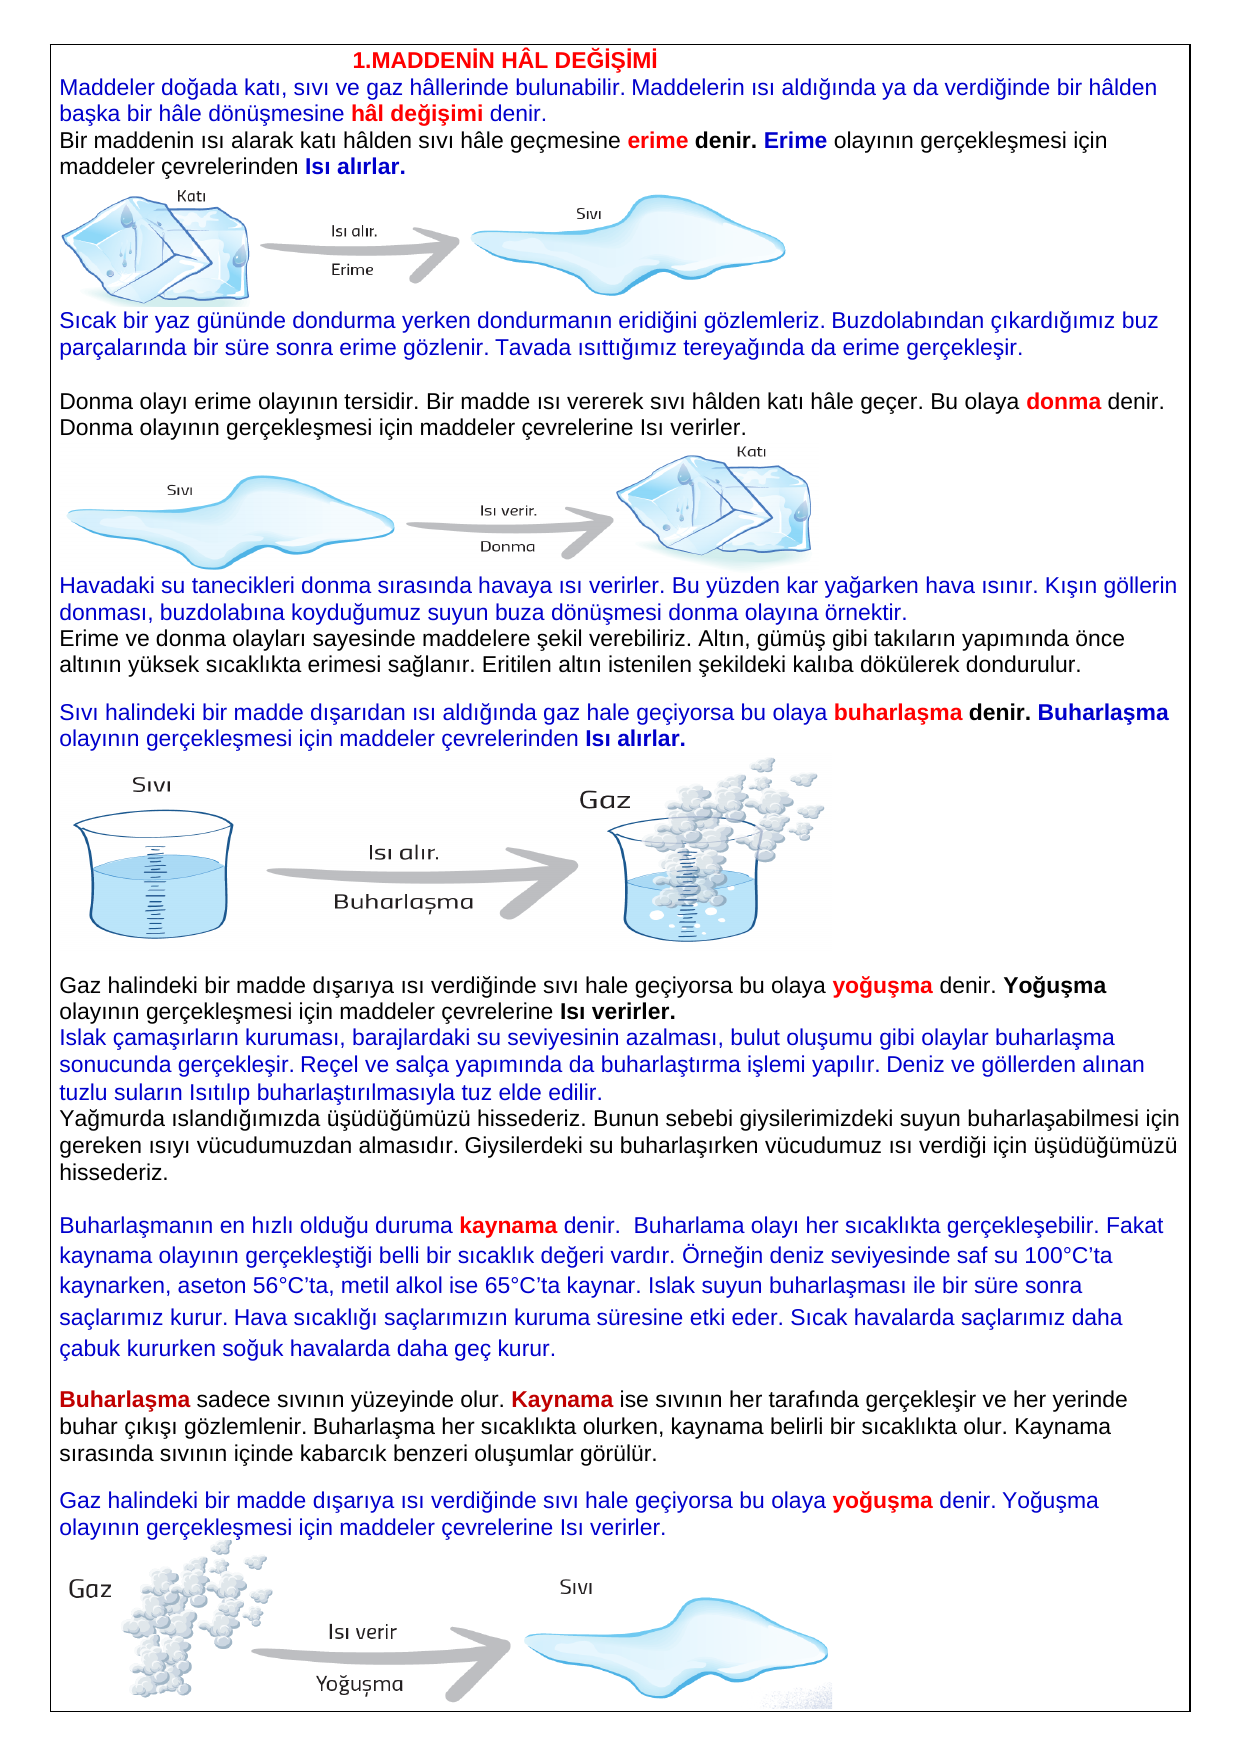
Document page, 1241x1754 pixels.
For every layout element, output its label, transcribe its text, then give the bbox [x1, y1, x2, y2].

text Sıcak bir yaz gününde dondurma yerken dondurmanın eridiğini gözlemleriz. Buzdolabından çıkardığımız buz parçalarında bir süre sonra erime gözlenir. Tavada ısıttığımız tereyağında da erime gerçekleşir. [59, 307, 1181, 361]
text Buharlaşmanın en hızlı olduğu duruma kaynama denir. Buharlama olayı her sıcaklıkta gerçekleşebilir. Fakat kaynama olayının gerçekleştiği belli bir sıcaklık değeri vardır. Örneğin deniz seviyesinde saf su 100°C’ta kaynarken, aseton 56°C’ta, metil alkol ise 65°C’ta kaynar. Islak suyun buharlaşması ile bir süre sonra saçlarımız kurur. Hava sıcaklığı saçlarımızın kuruma süresine etki eder. Sıcak havalarda saçlarımız daha çabuk kururken soğuk havalarda daha geç kurur. [59, 1212, 1181, 1361]
text Buharlaşma sadece sıvının yüzeyinde olur. Kaynama ise sıvının her tarafında gerçekleşir ve her yerinde buhar çıkışı gözlemlenir. Buharlaşma her sıcaklıkta olurken, kaynama belirli bir sıcaklıkta olur. Kaynama sırasında sıvının içinde kabarcık benzeri oluşumlar görülür. [51, 1383, 1189, 1467]
text Gaz halindeki bir madde dışarıya ısı verdiğinde sıvı hale geçiyorsa bu olaya yoğuşma denir. Yoğuşma olayının gerçekleşmesi için maddeler çevrelerine Isı verirler. [51, 1484, 1189, 1540]
text 1.MADDENİN HÂL DEĞİŞİMİ [51, 45, 1189, 74]
text Gaz halindeki bir madde dışarıya ısı verdiğinde sıvı hale geçiyorsa bu olaya yoğuşma denir. Yoğuşma olayının gerçekleşmesi için maddeler çevrelerine Isı verirler. [51, 968, 1189, 1024]
picture [59, 440, 819, 573]
text Maddeler doğada katı, sıvı ve gaz hâllerinde bulunabilir. Maddelerin ısı aldığında ya da verdiğinde bir hâlden başka bir hâle dönüşmesine hâl değişimi denir. [59, 74, 1181, 127]
picture [59, 1540, 833, 1709]
picture [59, 751, 833, 951]
text Islak çamaşırların kuruması, barajlardaki su seviyesinin azalması, bulut oluşumu gibi olaylar buharlaşma sonucunda gerçekleşir. Reçel ve salça yapımında da buharlaştırma işlemi yapılır. Deniz ve göllerden alınan tuzlu suların Isıtılıp buharlaştırılmasıyla tuz elde edilir. [59, 1024, 1181, 1105]
text Havadaki su tanecikleri donma sırasında havaya ısı verirler. Bu yüzden kar yağarken hava ısınır. Kışın göllerin donması, buzdolabına koyduğumuz suyun buza dönüşmesi donma olayına örnektir. Erime ve donma olayları sayesinde maddelere şekil verebiliriz. Altın, gümüş gibi takıların yapımında önce altının yüksek sıcaklıkta erimesi sağlanır. Eritilen altın istenilen şekildeki kalıba dökülerek dondurulur. [59, 572, 1181, 678]
text Yağmurda ıslandığımızda üşüdüğümüzü hissederiz. Bunun sebebi giysilerimizdeki suyun buharlaşabilmesi için gereken ısıyı vücudumuzdan almasıdır. Giysilerdeki su buharlaşırken vücudumuz ısı verdiği için üşüdüğümüzü hissederiz. [59, 1105, 1181, 1186]
picture [59, 179, 789, 307]
text Donma olayı erime olayının tersidir. Bir madde ısı vererek sıvı hâlden katı hâle geçer. Bu olaya donma denir. Donma olayının gerçekleşmesi için maddeler çevrelerine Isı verirler. [59, 388, 1181, 440]
text Sıvı halindeki bir madde dışarıdan ısı aldığında gaz hale geçiyorsa bu olaya buharlaşma denir. Buharlaşma olayının gerçekleşmesi için maddeler çevrelerinden Isı alırlar. [51, 695, 1189, 751]
text Bir maddenin ısı alarak katı hâlden sıvı hâle geçmesine erime denir. Erime olayının gerçekleşmesi için maddeler çevrelerinden Isı alırlar. [59, 127, 1181, 179]
